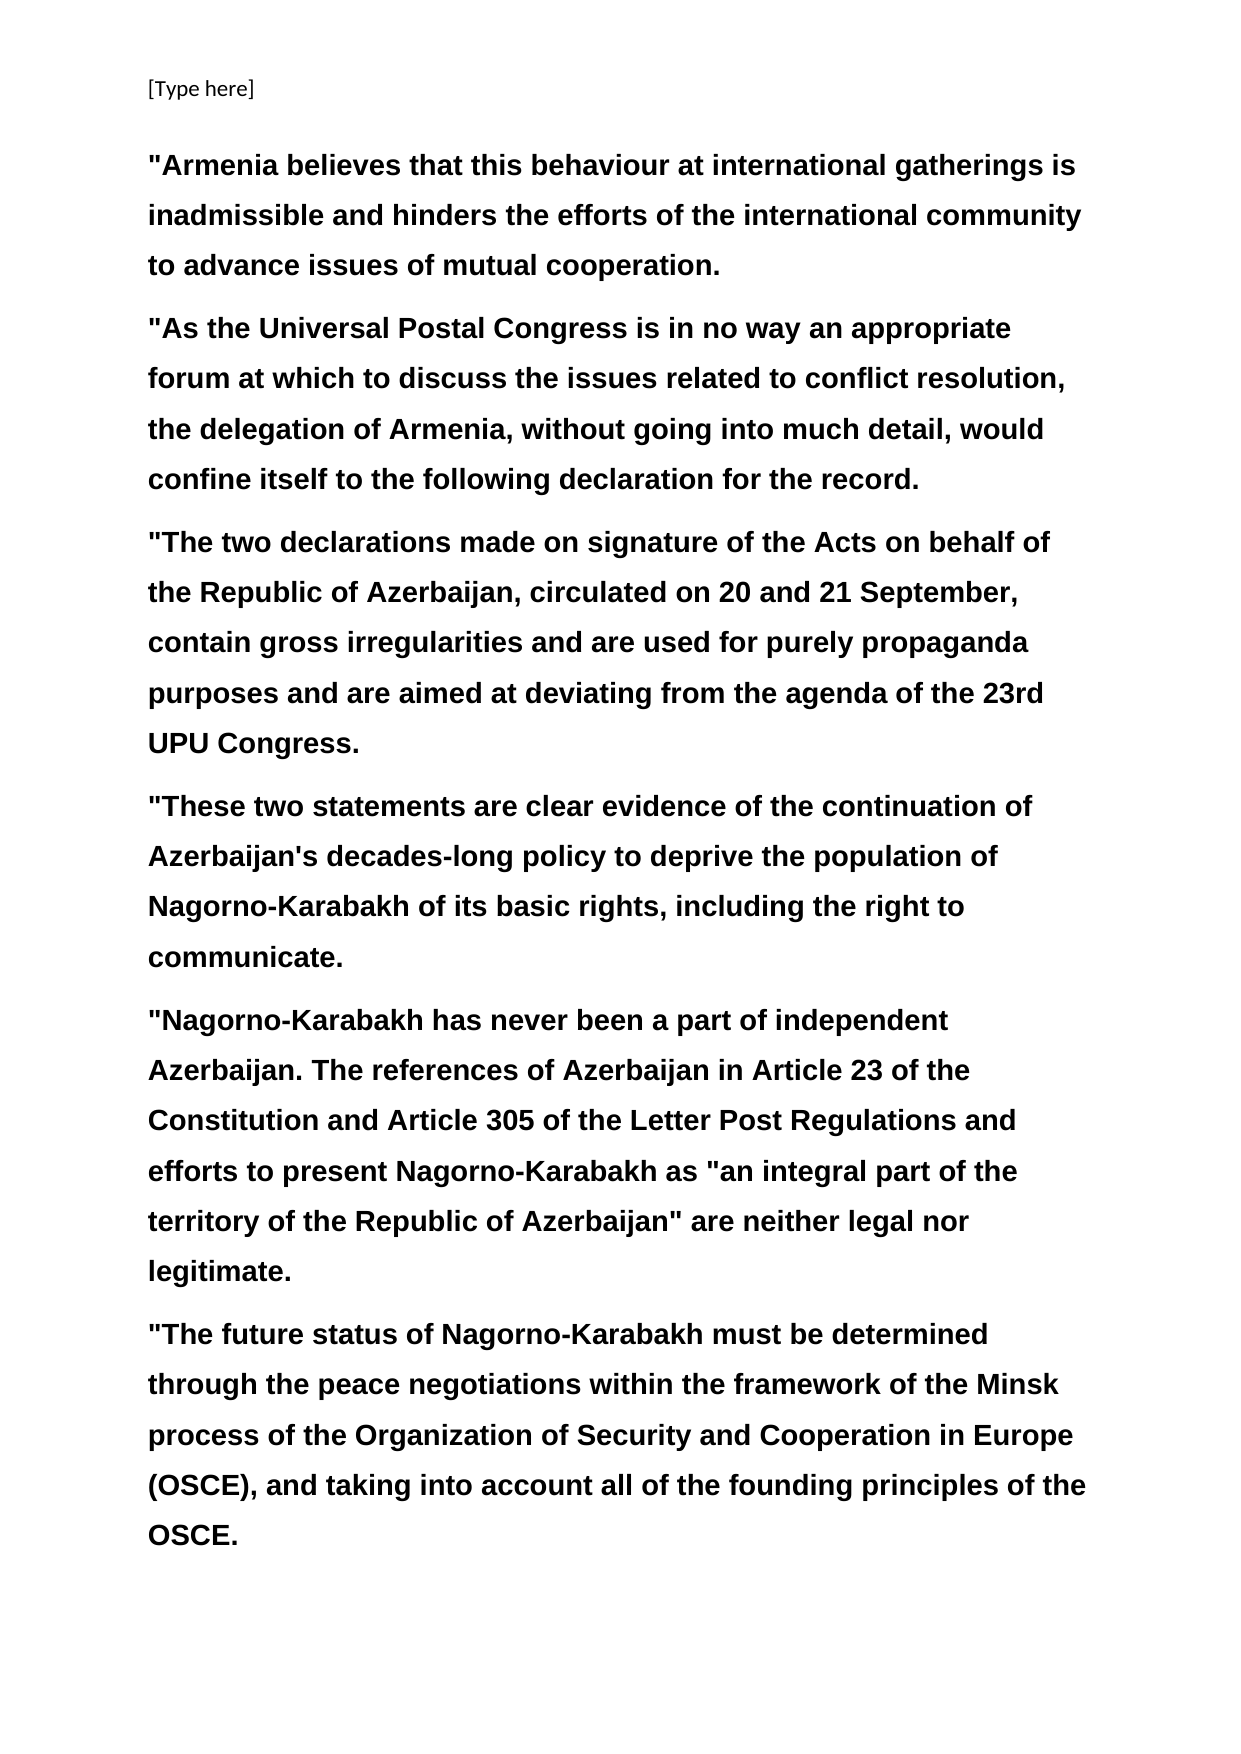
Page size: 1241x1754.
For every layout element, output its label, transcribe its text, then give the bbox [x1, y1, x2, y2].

text "The two declarations made on signature of the Acts on behalf of the Republic of Azerbaijan, circulated on 20 and 21 September, contain gross irregularities and are used for purely propaganda purposes and are aimed at deviating from the agenda of the 23rd UPU Congress. [148, 525, 1093, 759]
text "The future status of Nagorno-Karabakh must be determined through the peace negotiations within the framework of the Minsk process of the Organization of Security and Cooperation in Europe (OSCE), and taking into account all of the founding principles of the OSCE. [148, 1317, 1093, 1552]
text "As the Universal Postal Congress is in no way an appropriate forum at which to discuss the issues related to conflict resolution, the delegation of Armenia, without going into much detail, would confine itself to the following declaration for the record. [148, 311, 1093, 496]
text "Armenia believes that this behaviour at international gatherings is inadmissible and hinders the efforts of the international community to advance issues of mutual cooperation. [148, 148, 1093, 282]
text "These two statements are clear evidence of the continuation of Azerbaijan's decades-long policy to deprive the population of Nagorno-Karabakh of its basic rights, including the right to communicate. [148, 789, 1093, 973]
text "Nagorno-Karabakh has never been a part of independent Azerbaijan. The references of Azerbaijan in Article 23 of the Constitution and Article 305 of the Letter Post Regulations and efforts to present Nagorno-Karabakh as "an integral part of the territory of the Republic of Azerbaijan" are neither legal nor legitimate. [148, 1003, 1093, 1288]
